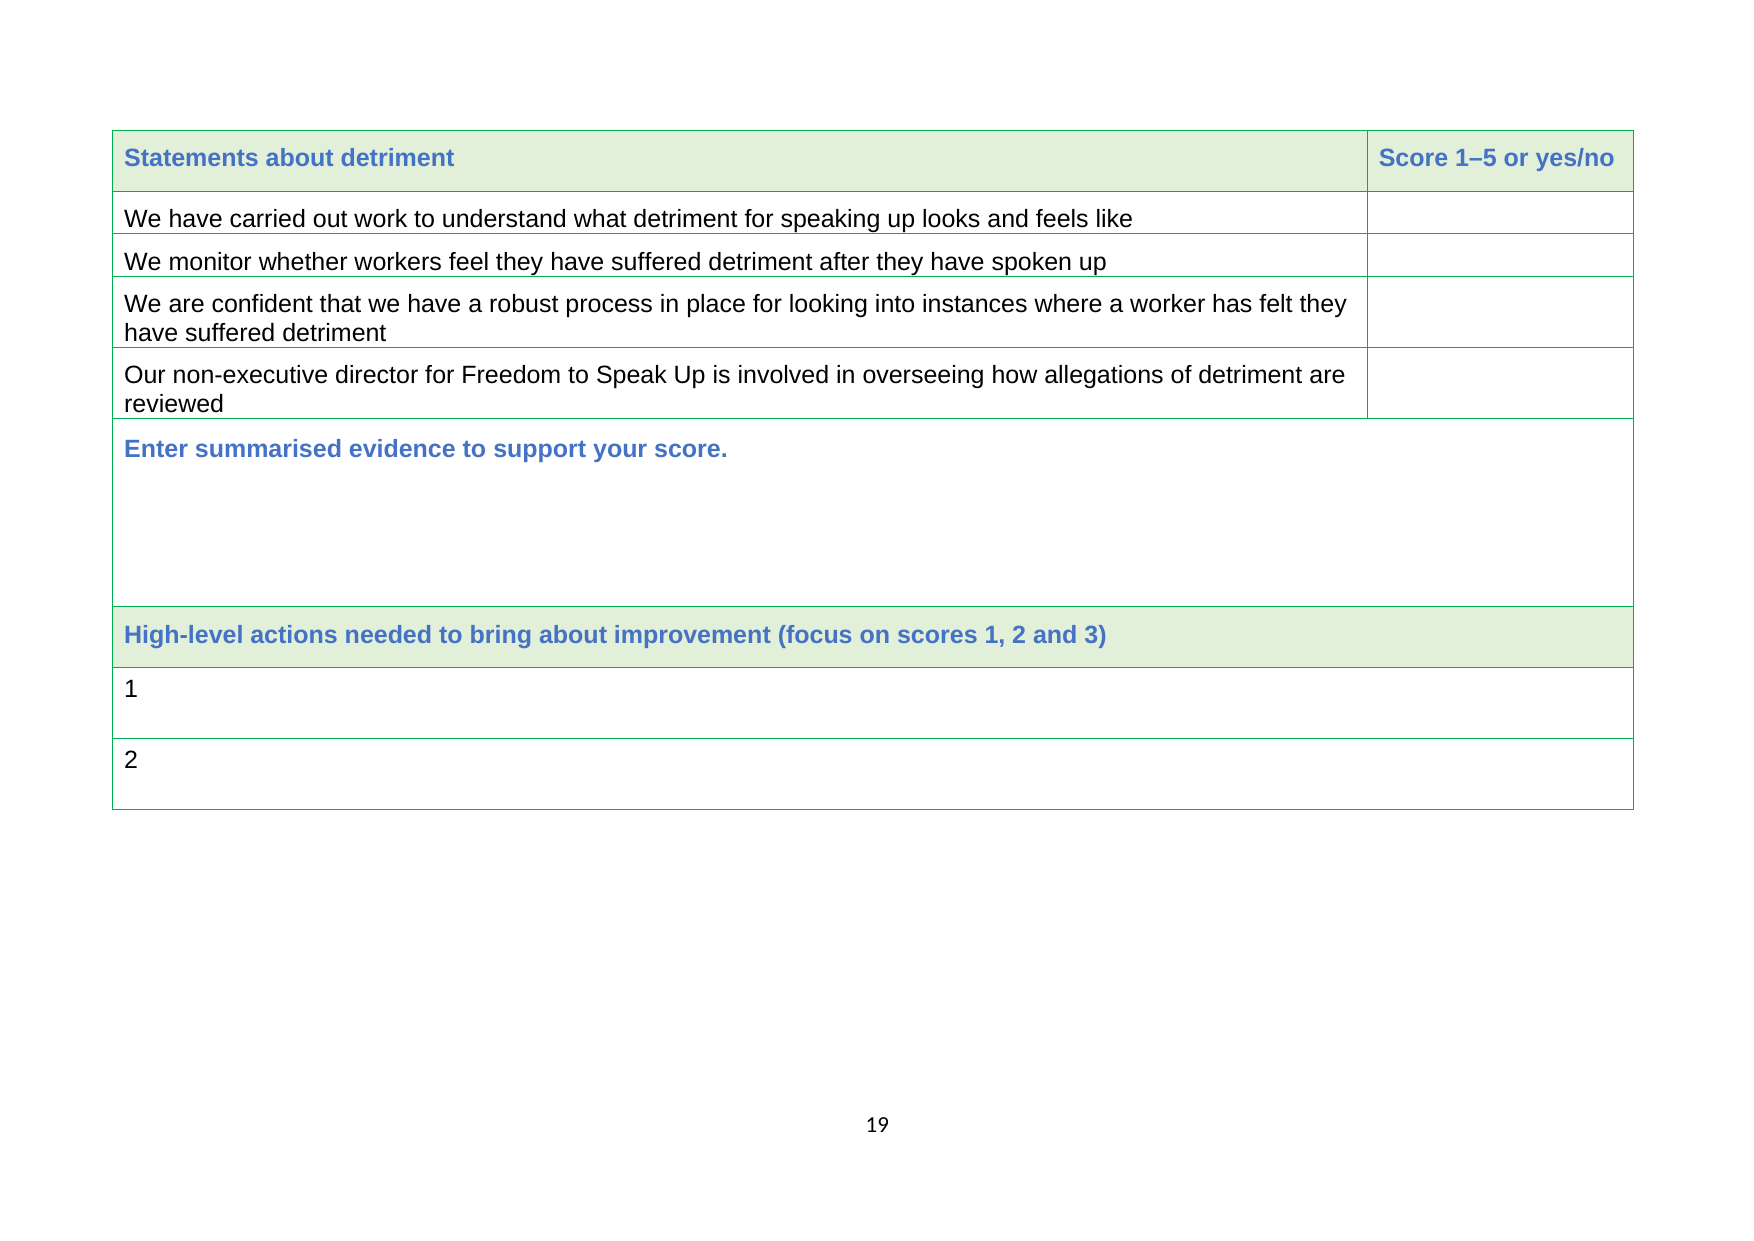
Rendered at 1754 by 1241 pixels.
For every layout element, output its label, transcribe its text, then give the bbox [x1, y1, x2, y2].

table_cell [1368, 234, 1633, 276]
table_cell [1368, 192, 1633, 233]
table_cell We have carried out work to understand what detriment for speaking up looks and feels like [113, 192, 1367, 233]
table_cell Our non-executive director for Freedom to Speak Up is involved in overseeing how allegations of detriment are reviewed [113, 348, 1367, 418]
table_cell 1 [113, 668, 1633, 738]
table_cell 2 [113, 739, 1633, 809]
table_cell We monitor whether workers feel they have suffered detriment after they have spoken up [113, 234, 1367, 276]
table_cell [1368, 348, 1633, 418]
table_header Score 1–5 or yes/no [1368, 131, 1633, 191]
table_cell High-level actions needed to bring about improvement (focus on scores 1, 2 and 3) [113, 607, 1633, 667]
table_cell We are confident that we have a robust process in place for looking into instances where a worker has felt they have suffered detriment [113, 277, 1367, 347]
table_cell [1368, 277, 1633, 347]
table_header Statements about detriment [113, 131, 1367, 191]
table_cell Enter summarised evidence to support your score. [113, 419, 1633, 606]
